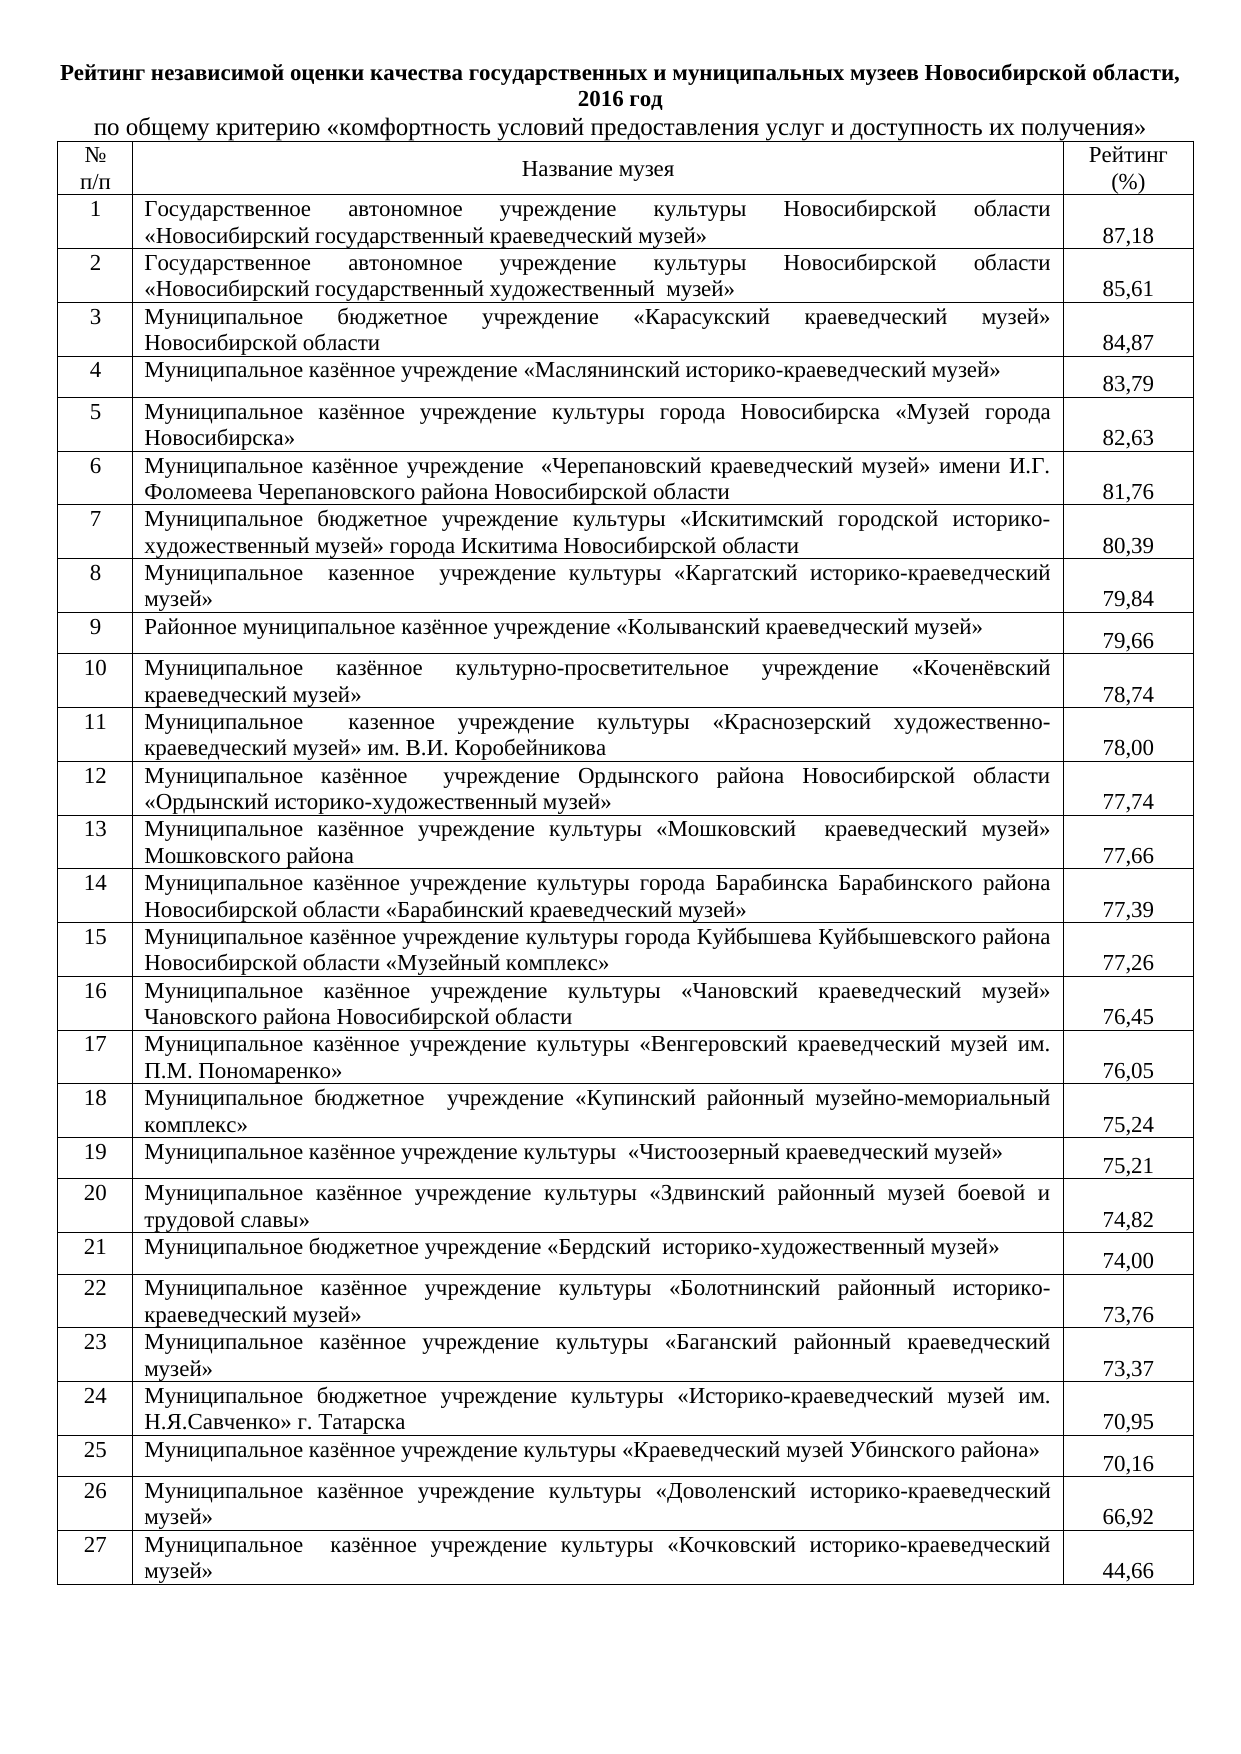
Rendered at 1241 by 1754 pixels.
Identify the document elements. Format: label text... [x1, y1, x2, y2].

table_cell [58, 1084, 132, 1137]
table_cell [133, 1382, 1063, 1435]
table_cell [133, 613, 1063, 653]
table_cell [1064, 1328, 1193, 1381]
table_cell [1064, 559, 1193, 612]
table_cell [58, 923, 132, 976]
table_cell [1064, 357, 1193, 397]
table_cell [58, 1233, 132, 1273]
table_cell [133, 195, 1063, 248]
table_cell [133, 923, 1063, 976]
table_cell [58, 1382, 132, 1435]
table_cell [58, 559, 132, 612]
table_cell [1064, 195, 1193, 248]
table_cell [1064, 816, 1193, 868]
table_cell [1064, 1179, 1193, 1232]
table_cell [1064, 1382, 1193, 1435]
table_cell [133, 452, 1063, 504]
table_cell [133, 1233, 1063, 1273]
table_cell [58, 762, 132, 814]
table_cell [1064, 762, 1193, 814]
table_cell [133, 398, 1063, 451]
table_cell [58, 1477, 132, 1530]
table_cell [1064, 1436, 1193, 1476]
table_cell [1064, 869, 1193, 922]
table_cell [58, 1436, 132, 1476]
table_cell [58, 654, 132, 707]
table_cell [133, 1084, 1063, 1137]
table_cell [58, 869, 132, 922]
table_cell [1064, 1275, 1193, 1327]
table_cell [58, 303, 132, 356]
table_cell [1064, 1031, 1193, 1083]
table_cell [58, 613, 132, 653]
text Рейтинг независимой оценки качества государственных и муниципальных музеев Новосибирской области, 2016 год [59, 59, 1181, 112]
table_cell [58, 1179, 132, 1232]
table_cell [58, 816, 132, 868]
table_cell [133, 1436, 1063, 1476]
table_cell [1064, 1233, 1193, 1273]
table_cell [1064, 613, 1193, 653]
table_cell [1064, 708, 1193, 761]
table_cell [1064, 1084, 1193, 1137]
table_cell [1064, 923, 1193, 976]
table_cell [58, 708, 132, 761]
text по общему критерию «комфортность условий предоставления услуг и доступность их получения» [59, 112, 1181, 141]
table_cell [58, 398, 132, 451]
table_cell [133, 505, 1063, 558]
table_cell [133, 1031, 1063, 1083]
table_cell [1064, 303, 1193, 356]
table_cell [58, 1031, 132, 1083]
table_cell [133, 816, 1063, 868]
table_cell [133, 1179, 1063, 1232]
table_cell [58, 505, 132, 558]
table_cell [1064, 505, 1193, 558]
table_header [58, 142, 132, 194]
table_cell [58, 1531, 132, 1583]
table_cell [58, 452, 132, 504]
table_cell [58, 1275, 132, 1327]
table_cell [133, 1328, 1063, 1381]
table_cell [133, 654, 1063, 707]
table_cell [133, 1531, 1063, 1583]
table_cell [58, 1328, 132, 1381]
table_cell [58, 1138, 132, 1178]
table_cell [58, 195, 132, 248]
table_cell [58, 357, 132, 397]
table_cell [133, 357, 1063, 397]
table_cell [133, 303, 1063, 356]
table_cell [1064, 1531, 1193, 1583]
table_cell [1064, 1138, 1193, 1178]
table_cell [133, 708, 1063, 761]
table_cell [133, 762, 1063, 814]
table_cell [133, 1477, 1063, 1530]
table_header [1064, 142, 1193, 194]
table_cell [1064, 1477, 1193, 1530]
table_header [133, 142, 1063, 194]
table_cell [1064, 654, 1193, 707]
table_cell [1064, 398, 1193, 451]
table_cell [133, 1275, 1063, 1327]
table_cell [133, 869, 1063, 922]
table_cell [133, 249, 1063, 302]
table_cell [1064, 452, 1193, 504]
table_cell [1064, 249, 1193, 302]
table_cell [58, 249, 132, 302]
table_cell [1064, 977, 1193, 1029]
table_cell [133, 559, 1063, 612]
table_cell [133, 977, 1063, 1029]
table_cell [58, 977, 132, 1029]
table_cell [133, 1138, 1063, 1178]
